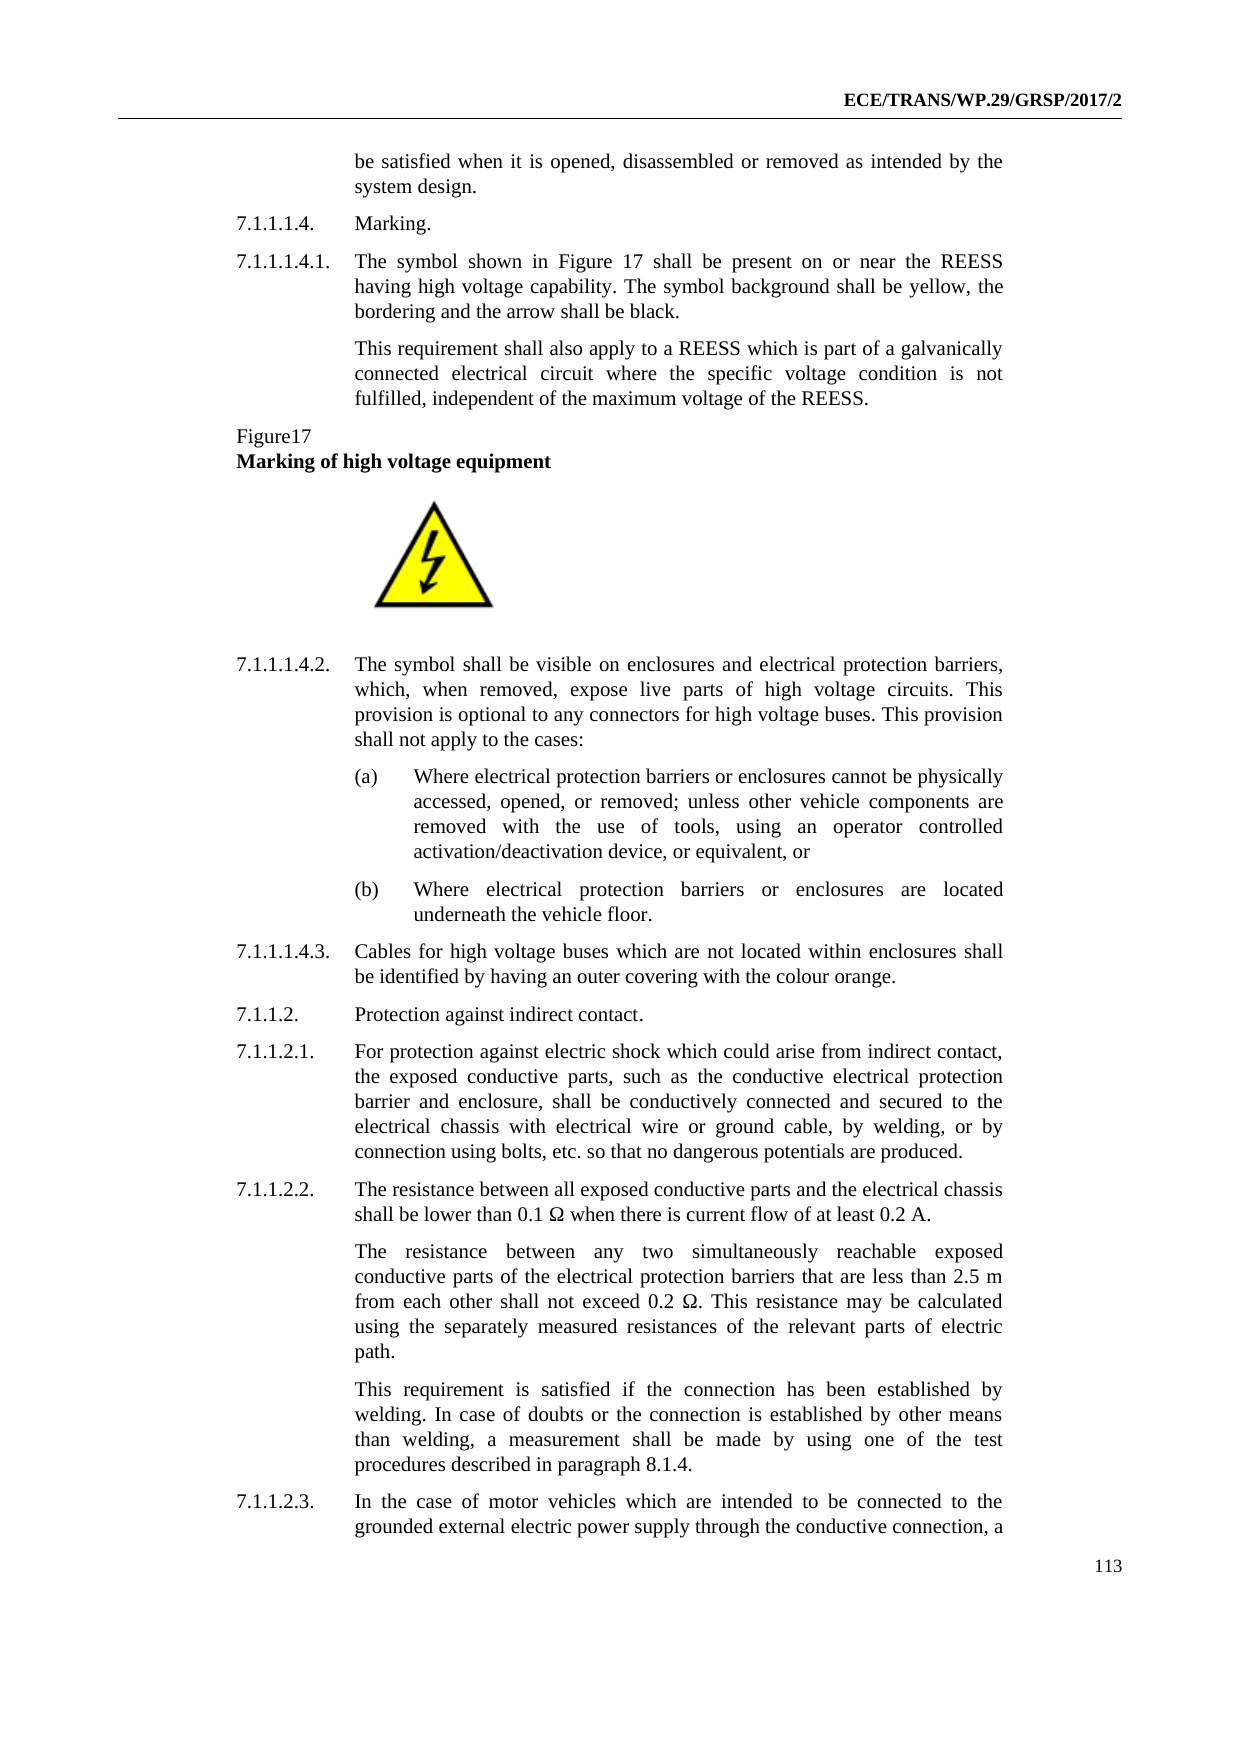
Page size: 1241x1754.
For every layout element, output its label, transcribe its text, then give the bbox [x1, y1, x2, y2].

text 7.1.1.1.4.1. The symbol shown in Figure 17 shall be present on or near the REESS having high voltage capability. The symbol background shall be yellow, the bordering and the arrow shall be black. [236, 248, 1004, 323]
text 7.1.1.2. Protection against indirect contact. [236, 1001, 1004, 1026]
picture [359, 485, 510, 626]
text 7.1.1.1.4. Marking. [236, 210, 1004, 235]
text (a) Where electrical protection barriers or enclosures cannot be physically accessed, opened, or removed; unless other vehicle components are removed with the use of tools, using an operator controlled activation/deactivation device, or equivalent, or [354, 763, 1004, 863]
text Marking of high voltage equipment [236, 448, 1004, 473]
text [236, 148, 1004, 198]
text This requirement is satisfied if the connection has been established by welding. In case of doubts or the connection is established by other means than welding, a measurement shall be made by using one of the test procedures described in paragraph 8.1.4. [236, 1376, 1004, 1476]
text 7.1.1.2.1. For protection against electric shock which could arise from indirect contact, the exposed conductive parts, such as the conductive electrical protection barrier and enclosure, shall be conductively connected and secured to the electrical chassis with electrical wire or ground cable, by welding, or by connection using bolts, etc. so that no dangerous potentials are produced. [236, 1038, 1004, 1163]
text 7.1.1.1.4.2. The symbol shall be visible on enclosures and electrical protection barriers, which, when removed, expose live parts of high voltage circuits. This provision is optional to any connectors for high voltage buses. This provision shall not apply to the cases: [236, 651, 1004, 751]
text The resistance between any two simultaneously reachable exposed conductive parts of the electrical protection barriers that are less than 2.5 m from each other shall not exceed 0.2 Ω. This resistance may be calculated using the separately measured resistances of the relevant parts of electric path. [236, 1238, 1004, 1363]
text This requirement shall also apply to a REESS which is part of a galvanically connected electrical circuit where the specific voltage condition is not fulfilled, independent of the maximum voltage of the REESS. [236, 335, 1004, 410]
text Figure17 [236, 423, 1004, 448]
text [236, 1488, 1004, 1538]
text 7.1.1.1.4.3. Cables for high voltage buses which are not located within enclosures shall be identified by having an outer covering with the colour orange. [236, 938, 1004, 988]
text 7.1.1.2.2. The resistance between all exposed conductive parts and the electrical chassis shall be lower than 0.1 Ω when there is current flow of at least 0.2 A. [236, 1176, 1004, 1226]
text (b) Where electrical protection barriers or enclosures are located underneath the vehicle floor. [354, 876, 1004, 926]
